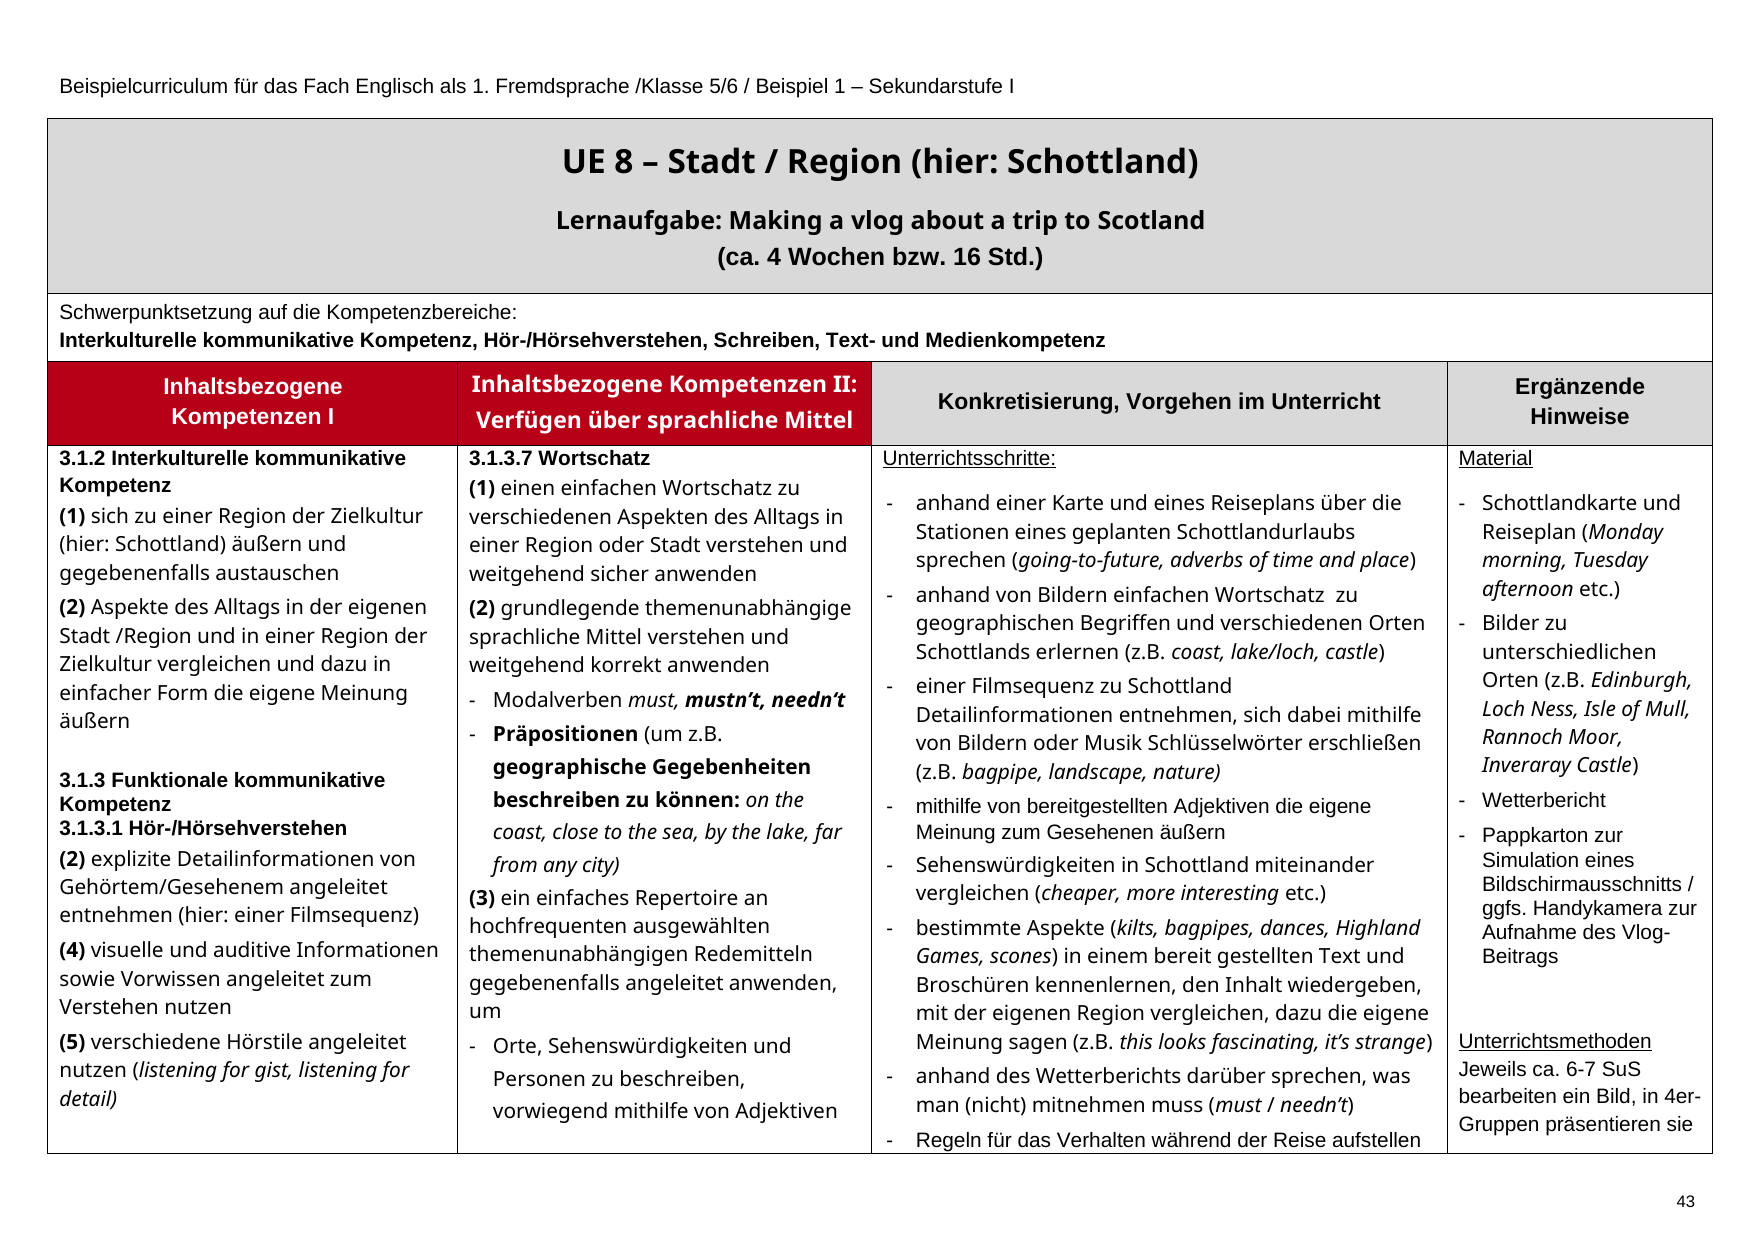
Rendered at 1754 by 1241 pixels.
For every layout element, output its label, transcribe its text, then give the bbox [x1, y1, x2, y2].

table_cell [48, 446, 457, 1153]
table_header UE 8 – Stadt / Region (hier: Schottland) Lernaufgabe: Making a vlog about a trip to Scotland (ca. 4 Wochen bzw. 16 Std.) [48, 119, 1712, 293]
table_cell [458, 446, 871, 1153]
table_cell Konkretisierung, Vorgehen im Unterricht [872, 362, 1447, 445]
table_cell Inhaltsbezogene Kompetenzen I [48, 362, 457, 445]
table_cell Ergänzende Hinweise [1448, 362, 1712, 445]
table_cell Inhaltsbezogene Kompetenzen II: Verfügen über sprachliche Mittel [458, 362, 871, 445]
table_cell Schwerpunktsetzung auf die Kompetenzbereiche: Interkulturelle kommunikative Kompetenz, Hör-/Hörsehverstehen, Schreiben, Text- und Medienkompetenz [48, 294, 1712, 361]
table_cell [872, 446, 1447, 1153]
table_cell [1448, 446, 1712, 1153]
